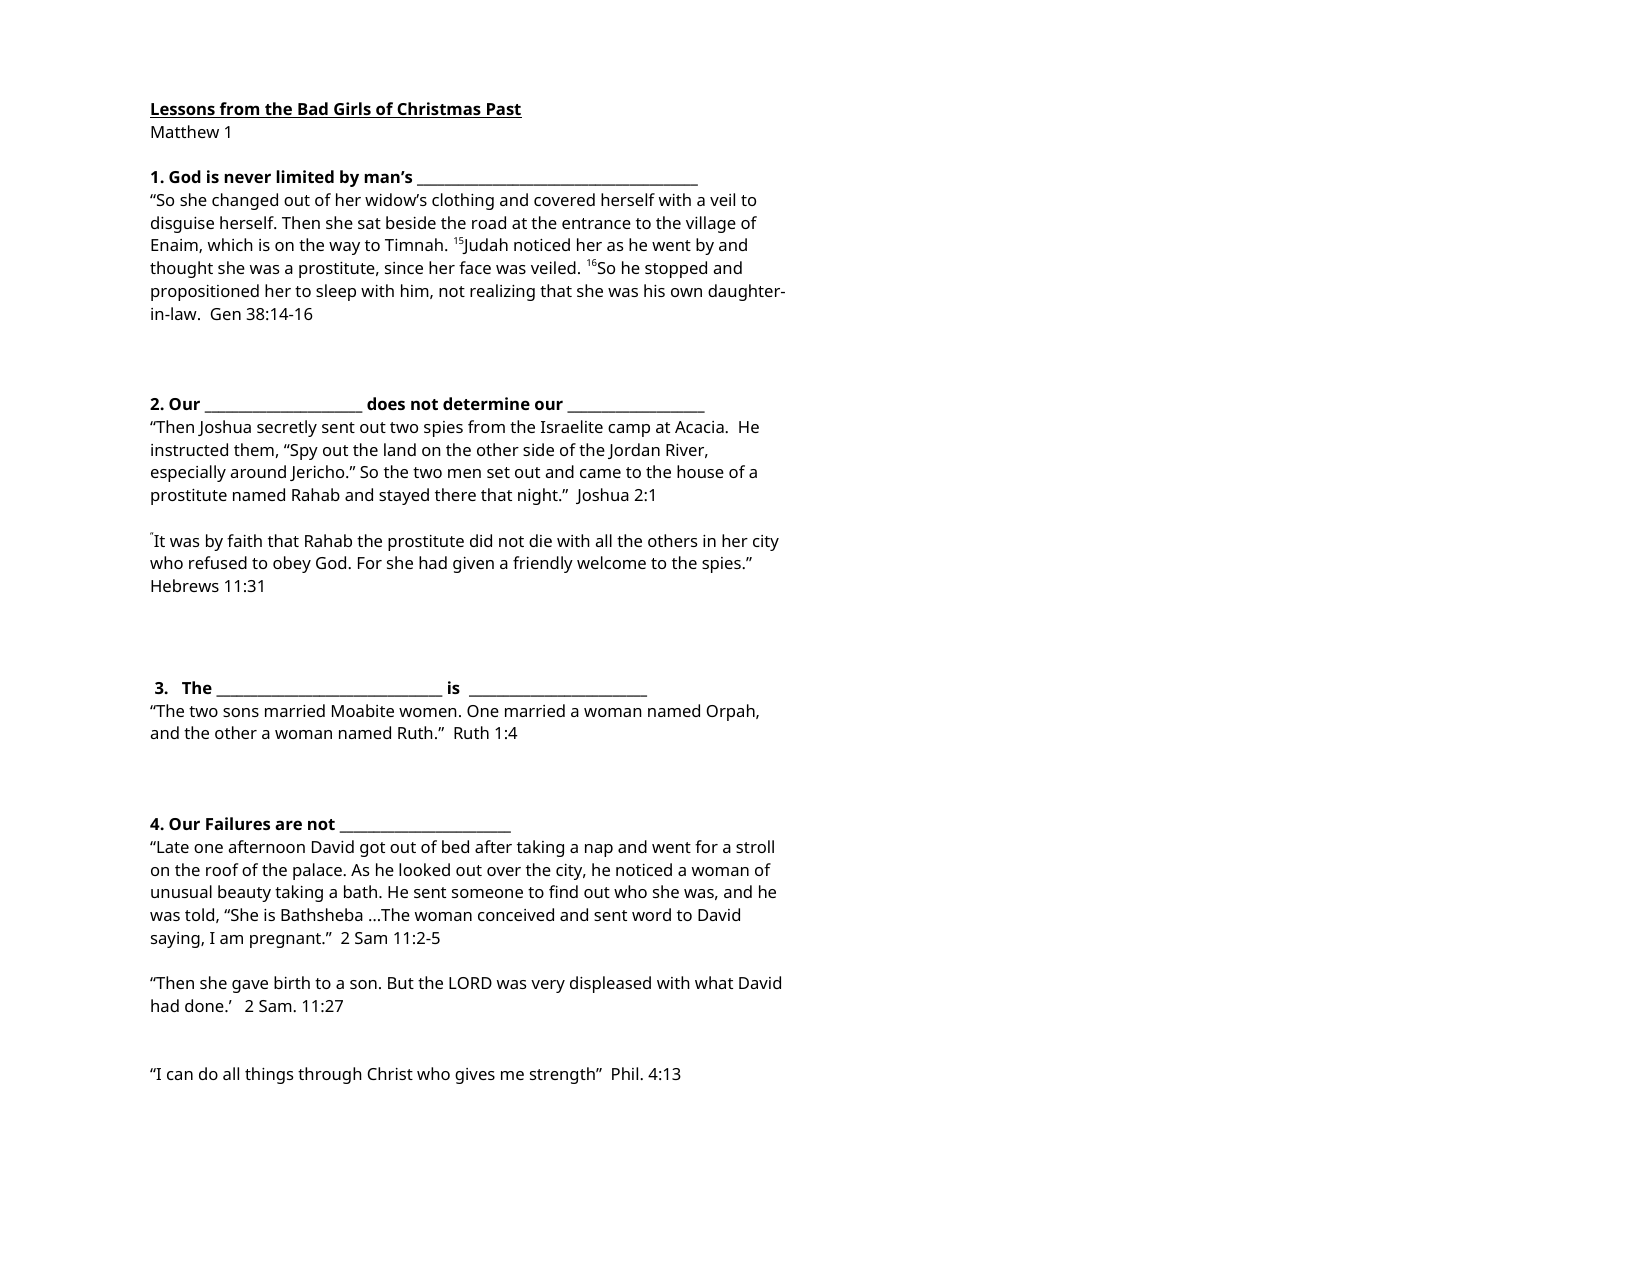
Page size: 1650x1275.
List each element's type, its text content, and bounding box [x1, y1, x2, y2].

text 1. God is never limited by man’s _________________________________________ [150, 166, 787, 188]
text “Then Joshua secretly sent out two spies from the Israelite camp at Acacia. He instructed them, “Spy out the land on the other side of the Jordan River, especially around .” So the two men set out and came to the house of a prostitute named Rahab and stayed there that night.” Joshua 2:1 [150, 416, 787, 506]
text Matthew 1 [150, 120, 787, 143]
text “Late one afternoon David got out of bed after taking a nap and went for a stroll on the roof of the palace. As he looked out over the city, he noticed a woman of unusual beauty taking a bath. He sent someone to find out who she was, and he was told, “She is Bathsheba …The woman conceived and sent word to David saying, I am pregnant.” 2 Sam 11:2-5 [150, 836, 787, 949]
text “It was by faith that Rahab the prostitute did not die with all the others in her city who refused to obey God. For she had given a friendly welcome to the spies.” Hebrews 11:31 [150, 529, 787, 597]
text “So she changed out of her widow’s clothing and covered herself with a veil to disguise herself. Then she sat beside the road at the entrance to the , which is on the way to Timnah. 15Judah noticed her as he went by and thought she was a prostitute, since her face was veiled. 16So he stopped and propositioned her to sleep with him, not realizing that she was his own daughter-in-law. Gen 38:14-16 [150, 188, 787, 325]
text 4. Our Failures are not _________________________ [150, 790, 787, 836]
text “Then she gave birth to a son. But the LORD was very displeased with what David had done.’ 2 Sam. 11:27 [150, 972, 787, 1017]
text 3. The _________________________________ is __________________________ “The two sons married Moabite women. One married a woman named Orpah, and the other a woman named Ruth.” Ruth 1:4 [150, 677, 787, 745]
text Lessons from the Bad Girls of Christmas Past [150, 98, 787, 120]
text “I can do all things through Christ who gives me strength” Phil. 4:13 [150, 1063, 787, 1086]
text 2. Our _______________________ does not determine our ____________________ [150, 370, 787, 416]
